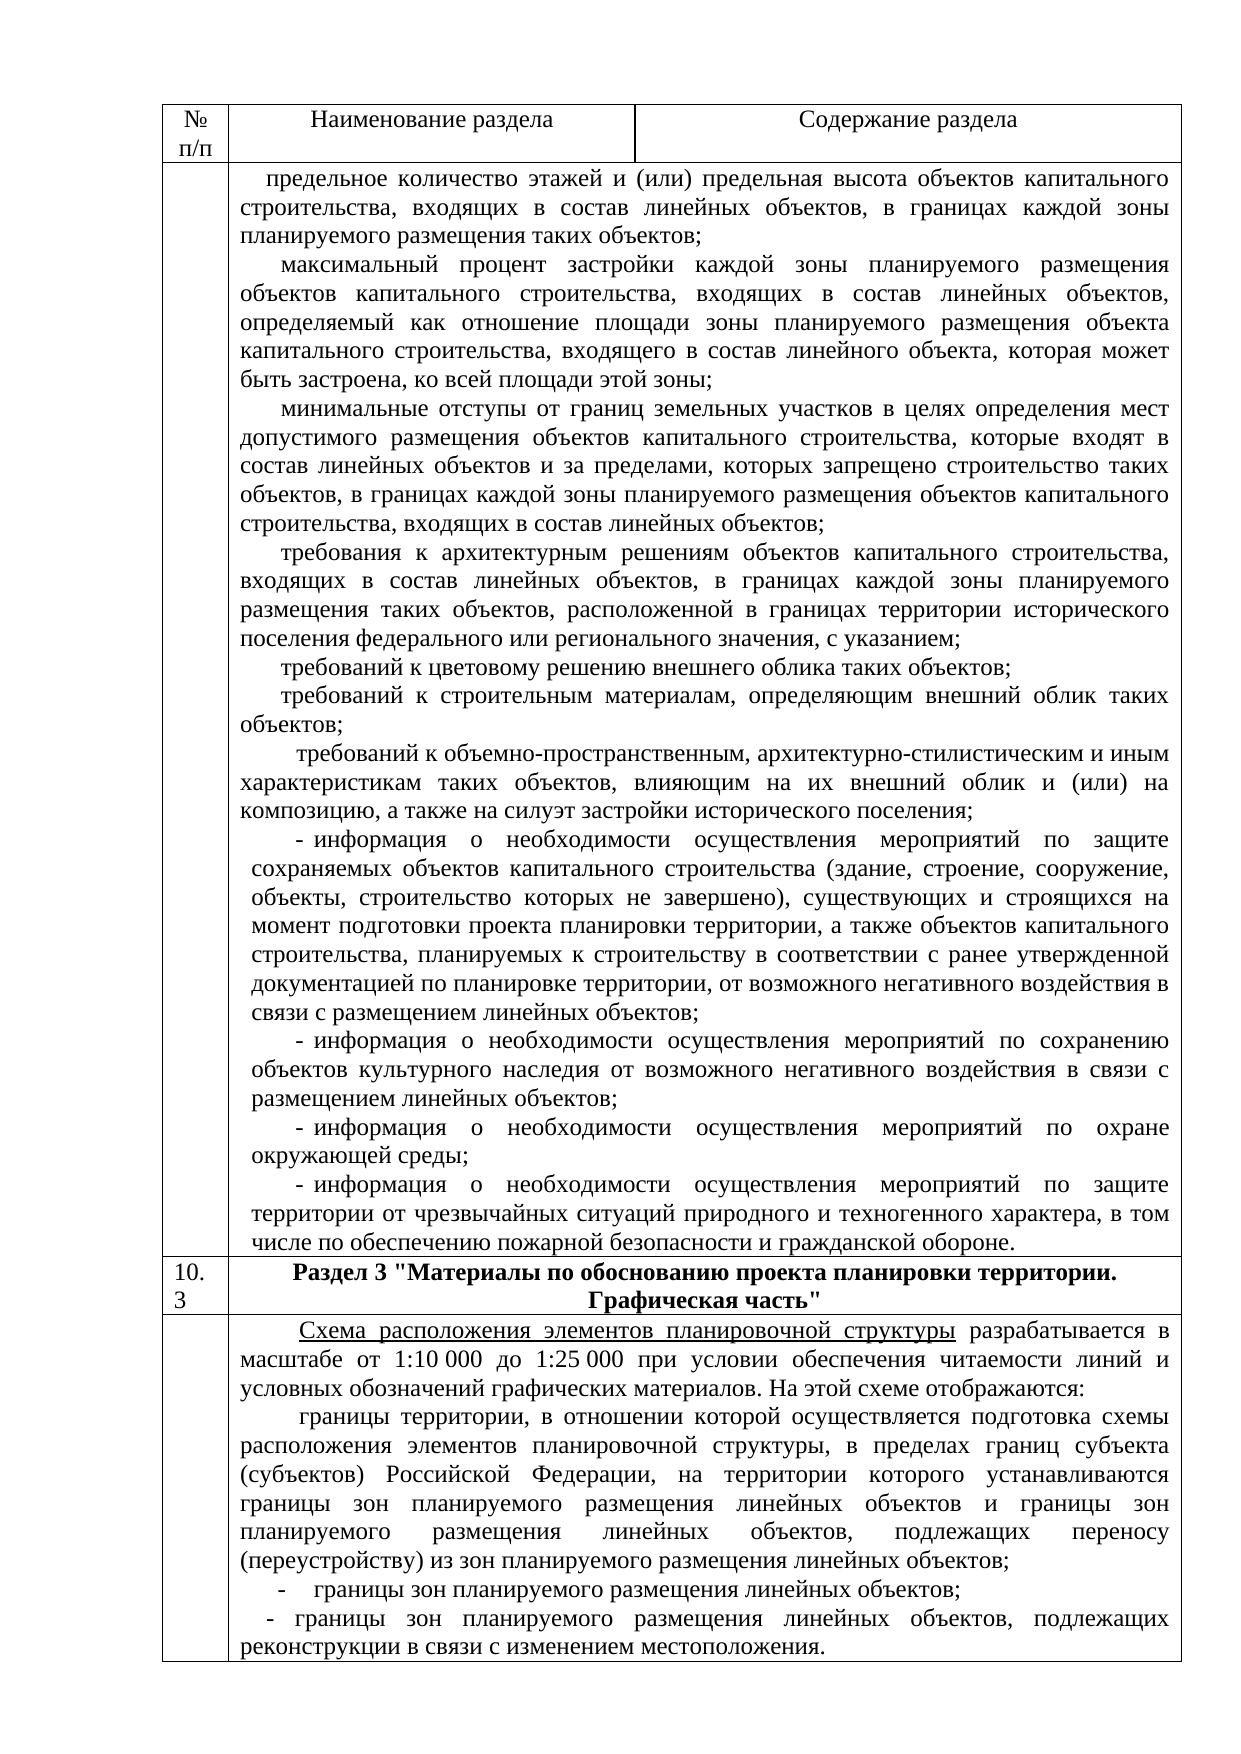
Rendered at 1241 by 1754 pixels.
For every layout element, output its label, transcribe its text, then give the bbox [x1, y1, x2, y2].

table_header Содержание раздела [636, 105, 1181, 162]
table_cell Схема расположения элементов планировочной структуры разрабатывается в масштабе от 1:10 000 до 1:25 000 при условии обеспечения читаемости линий и условных обозначений графических материалов. На этой схеме отображаются: границы территории, в отношении которой осуществляется подготовка схемы расположения элементов планировочной структуры, в пределах границ субъекта (субъектов) Российской Федерации, на территории которого устанавливаются границы зон планируемого размещения линейных объектов и границы зон планируемого размещения линейных объектов, подлежащих переносу (переустройству) из зон планируемого размещения линейных объектов; границы зон планируемого размещения линейных объектов; - границы зон планируемого размещения линейных объектов, подлежащих реконструкции в связи с изменением местоположения. [229, 1315, 1181, 1661]
table_cell [163, 163, 228, 1256]
table_header № п/п [163, 105, 228, 162]
table_header Наименование раздела [229, 105, 634, 162]
table_cell Раздел 3 "Материалы по обоснованию проекта планировки территории. Графическая часть" [229, 1257, 1181, 1314]
table_cell [163, 1315, 228, 1661]
table_cell 10.3 [163, 1257, 228, 1314]
table_cell предельное количество этажей и (или) предельная высота объектов капитального строительства, входящих в состав линейных объектов, в границах каждой зоны планируемого размещения таких объектов; максимальный процент застройки каждой зоны планируемого размещения объектов капитального строительства, входящих в состав линейных объектов, определяемый как отношение площади зоны планируемого размещения объекта капитального строительства, входящего в состав линейного объекта, которая может быть застроена, ко всей площади этой зоны; минимальные отступы от границ земельных участков в целях определения мест допустимого размещения объектов капитального строительства, которые входят в состав линейных объектов и за пределами, которых запрещено строительство таких объектов, в границах каждой зоны планируемого размещения объектов капитального строительства, входящих в состав линейных объектов; требования к архитектурным решениям объектов капитального строительства, входящих в состав линейных объектов, в границах каждой зоны планируемого размещения таких объектов, расположенной в границах территории исторического поселения федерального или регионального значения, с указанием; требований к цветовому решению внешнего облика таких объектов; требований к строительным материалам, определяющим внешний облик таких объектов; требований к объемно-пространственным, архитектурно-стилистическим и иным характеристикам таких объектов, влияющим на их внешний облик и (или) на композицию, а также на силуэт застройки исторического поселения; информация о необходимости осуществления мероприятий по защите сохраняемых объектов капитального строительства (здание, строение, сооружение, объекты, строительство которых не завершено), существующих и строящихся на момент подготовки проекта планировки территории, а также объектов капитального строительства, планируемых к строительству в соответствии с ранее утвержденной документацией по планировке территории, от возможного негативного воздействия в связи с размещением линейных объектов; информация о необходимости осуществления мероприятий по сохранению объектов культурного наследия от возможного негативного воздействия в связи с размещением линейных объектов; информация о необходимости осуществления мероприятий по охране окружающей среды; информация о необходимости осуществления мероприятий по защите территории от чрезвычайных ситуаций природного и техногенного характера, в том числе по обеспечению пожарной безопасности и гражданской обороне. [229, 163, 1181, 1256]
